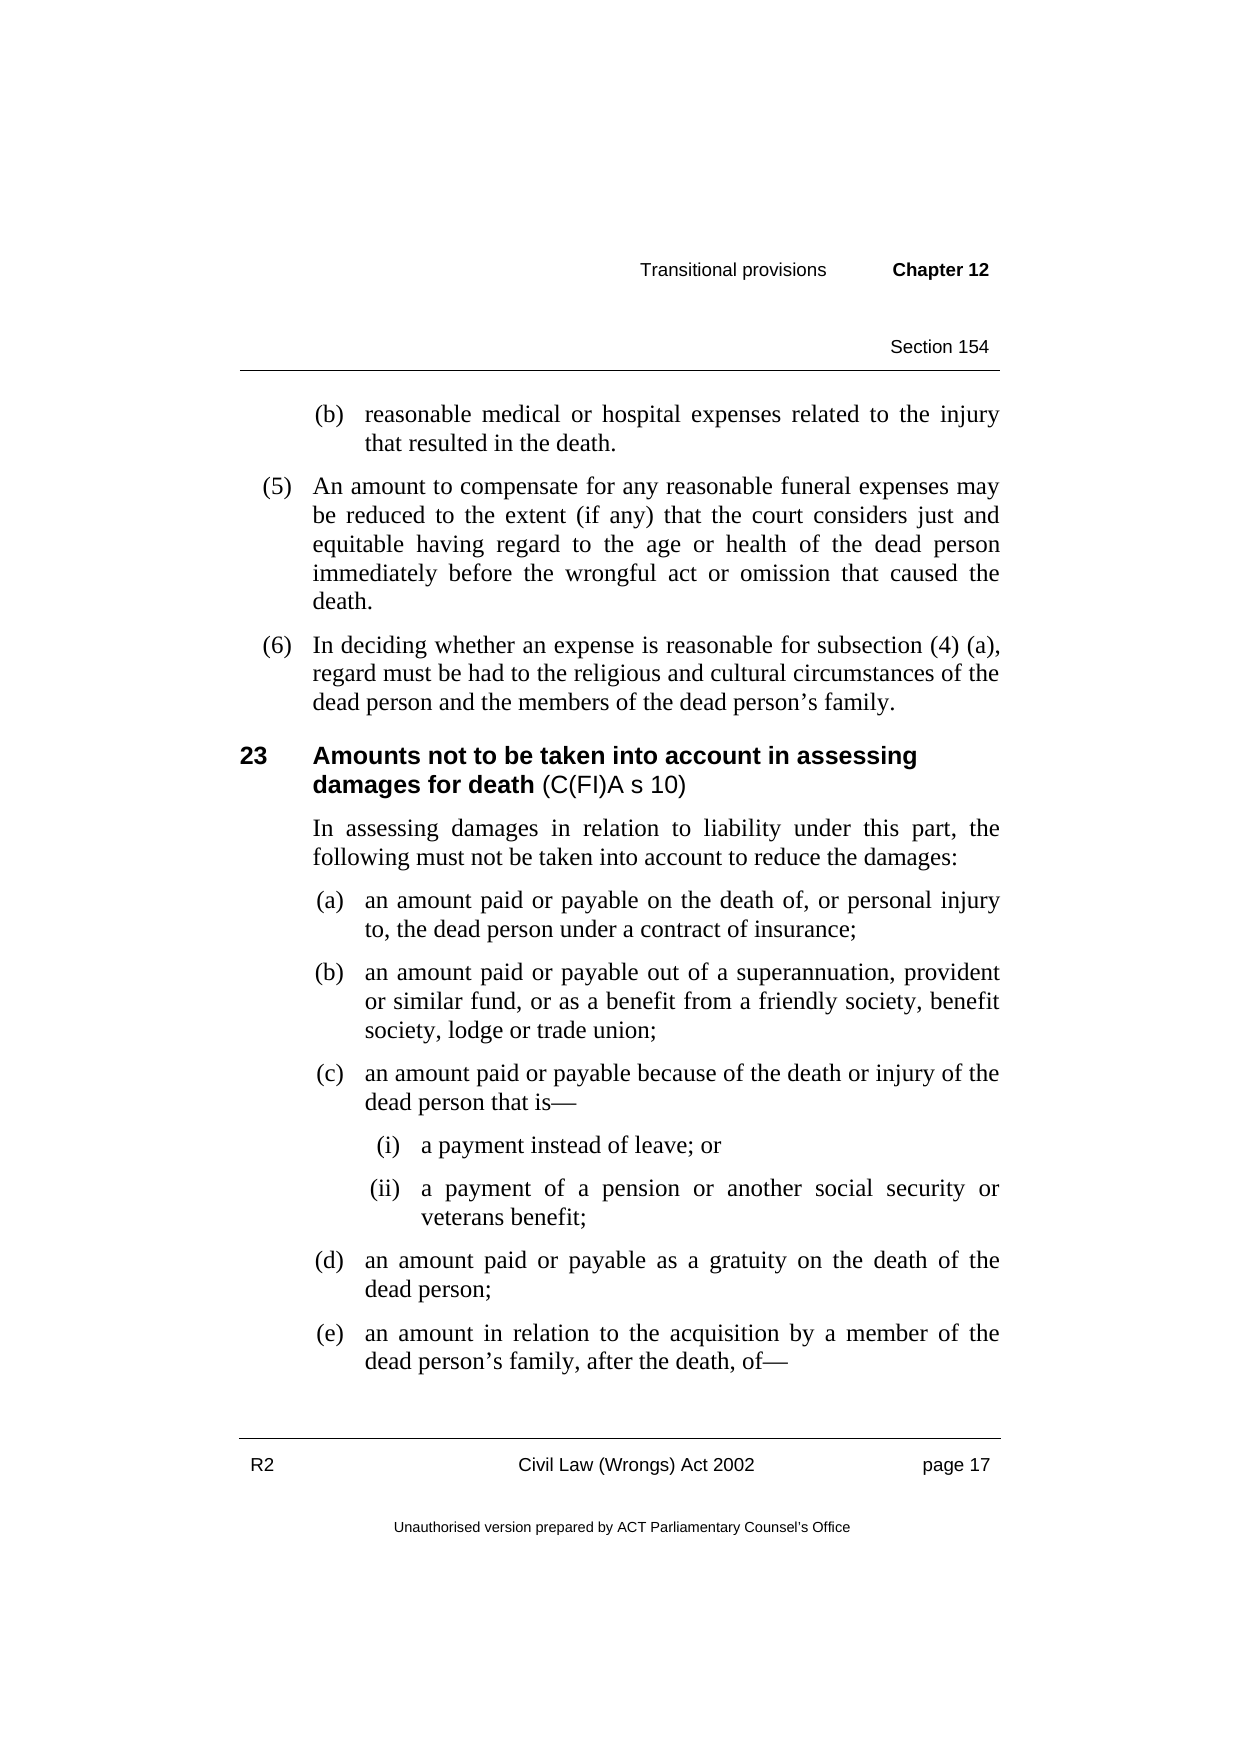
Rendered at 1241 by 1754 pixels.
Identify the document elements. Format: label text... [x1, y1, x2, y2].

text 23 Amounts not to be taken into account in assessing damages for death (C(FI)A s 10) [239, 741, 1001, 798]
text (i) a payment instead of leave; or [239, 1130, 1001, 1159]
text (b) an amount paid or payable out of a superannuation, provident or similar fund, or as a benefit from a friendly society, benefit society, lodge or trade union; [239, 957, 1001, 1043]
text (a) an amount paid or payable on the death of, or personal injury to, the dead person under a contract of insurance; [239, 885, 1001, 943]
text (d) an amount paid or payable as a gratuity on the death of the dead person; [239, 1246, 1001, 1303]
text (c) an amount paid or payable because of the death or injury of the dead person that is— [239, 1058, 1001, 1116]
text (5) An amount to compensate for any reasonable funeral expenses may be reduced to the extent (if any) that the court considers just and equitable having regard to the age or health of the dead person immediately before the wrongful act or omission that caused the death. [239, 471, 1001, 615]
text (6) In deciding whether an expense is reasonable for subsection (4) (a), regard must be had to the religious and cultural circumstances of the dead person and the members of the dead person’s family. [239, 630, 1001, 716]
text (b) reasonable medical or hospital expenses related to the injury that resulted in the death. [239, 399, 1001, 457]
text (e) an amount in relation to the acquisition by a member of the dead person’s family, after the death, of— [239, 1318, 1001, 1375]
text (ii) a payment of a pension or another social security or veterans benefit; [239, 1173, 1001, 1231]
text In assessing damages in relation to liability under this part, the following must not be taken into account to reduce the damages: [312, 813, 1001, 871]
